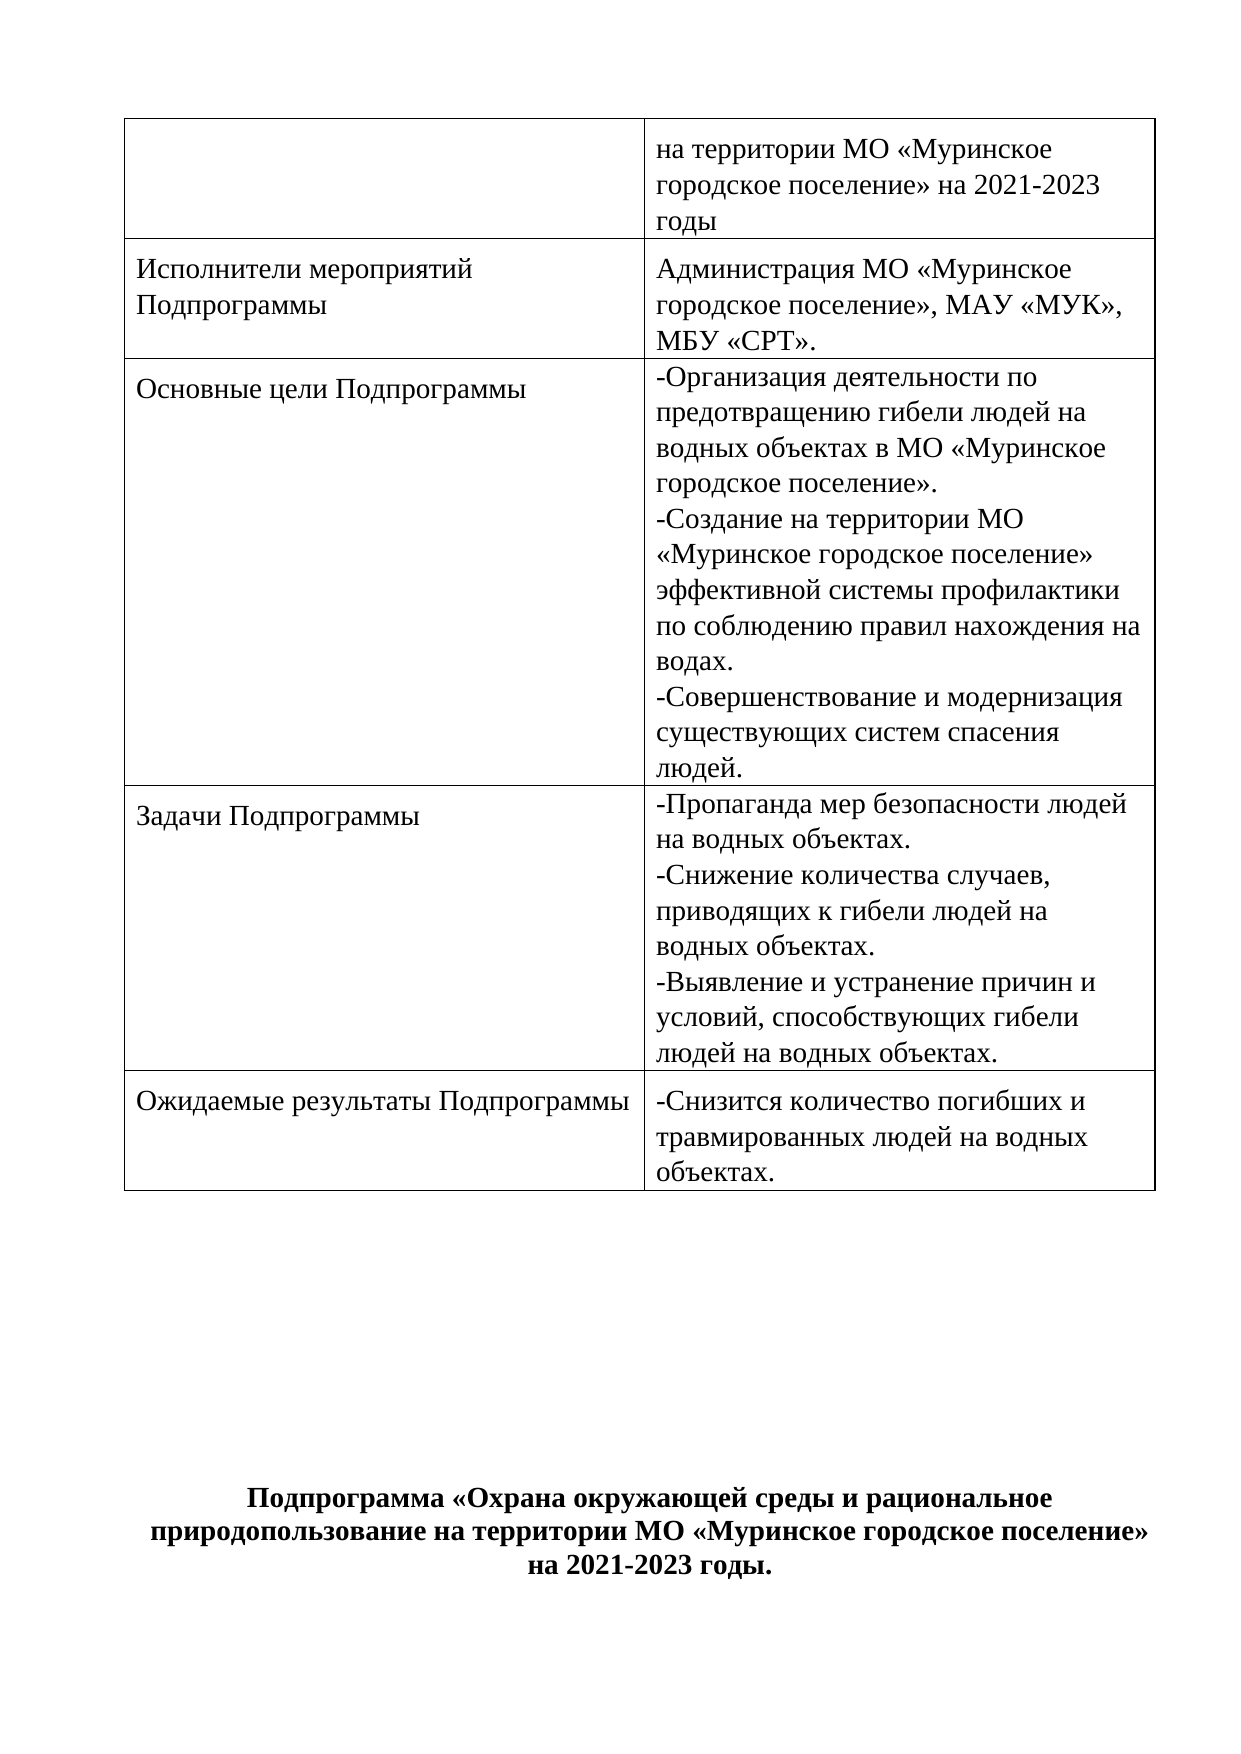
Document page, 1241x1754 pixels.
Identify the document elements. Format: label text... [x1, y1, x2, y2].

table_cell -Снизится количество погибших и травмированных людей на водных объектах. [645, 1071, 1154, 1190]
table_cell -Организация деятельности по предотвращению гибели людей на водных объектах в МО «Муринское городское поселение». -Создание на территории МО «Муринское городское поселение» эффективной системы профилактики по соблюдению правил нахождения на водах. -Совершенствование и модернизация существующих систем спасения людей. [645, 359, 1154, 785]
table_cell Основные цели Подпрограммы [125, 359, 644, 785]
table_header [645, 119, 1154, 238]
text Подпрограмма «Охрана окружающей среды и рациональное природопользование на территории МО «Муринское городское поселение» на 2021-2023 годы. [148, 1480, 1152, 1580]
table_cell Ожидаемые результаты Подпрограммы [125, 1071, 644, 1190]
table_cell Администрация МО «Муринское городское поселение», МАУ «МУК», МБУ «СРТ». [645, 239, 1154, 358]
table_cell -Пропаганда мер безопасности людей на водных объектах. -Снижение количества случаев, приводящих к гибели людей на водных объектах. -Выявление и устранение причин и условий, способствующих гибели людей на водных объектах. [645, 786, 1154, 1070]
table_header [125, 119, 644, 238]
table_cell Исполнители мероприятий Подпрограммы [125, 239, 644, 358]
table_cell Задачи Подпрограммы [125, 786, 644, 1070]
